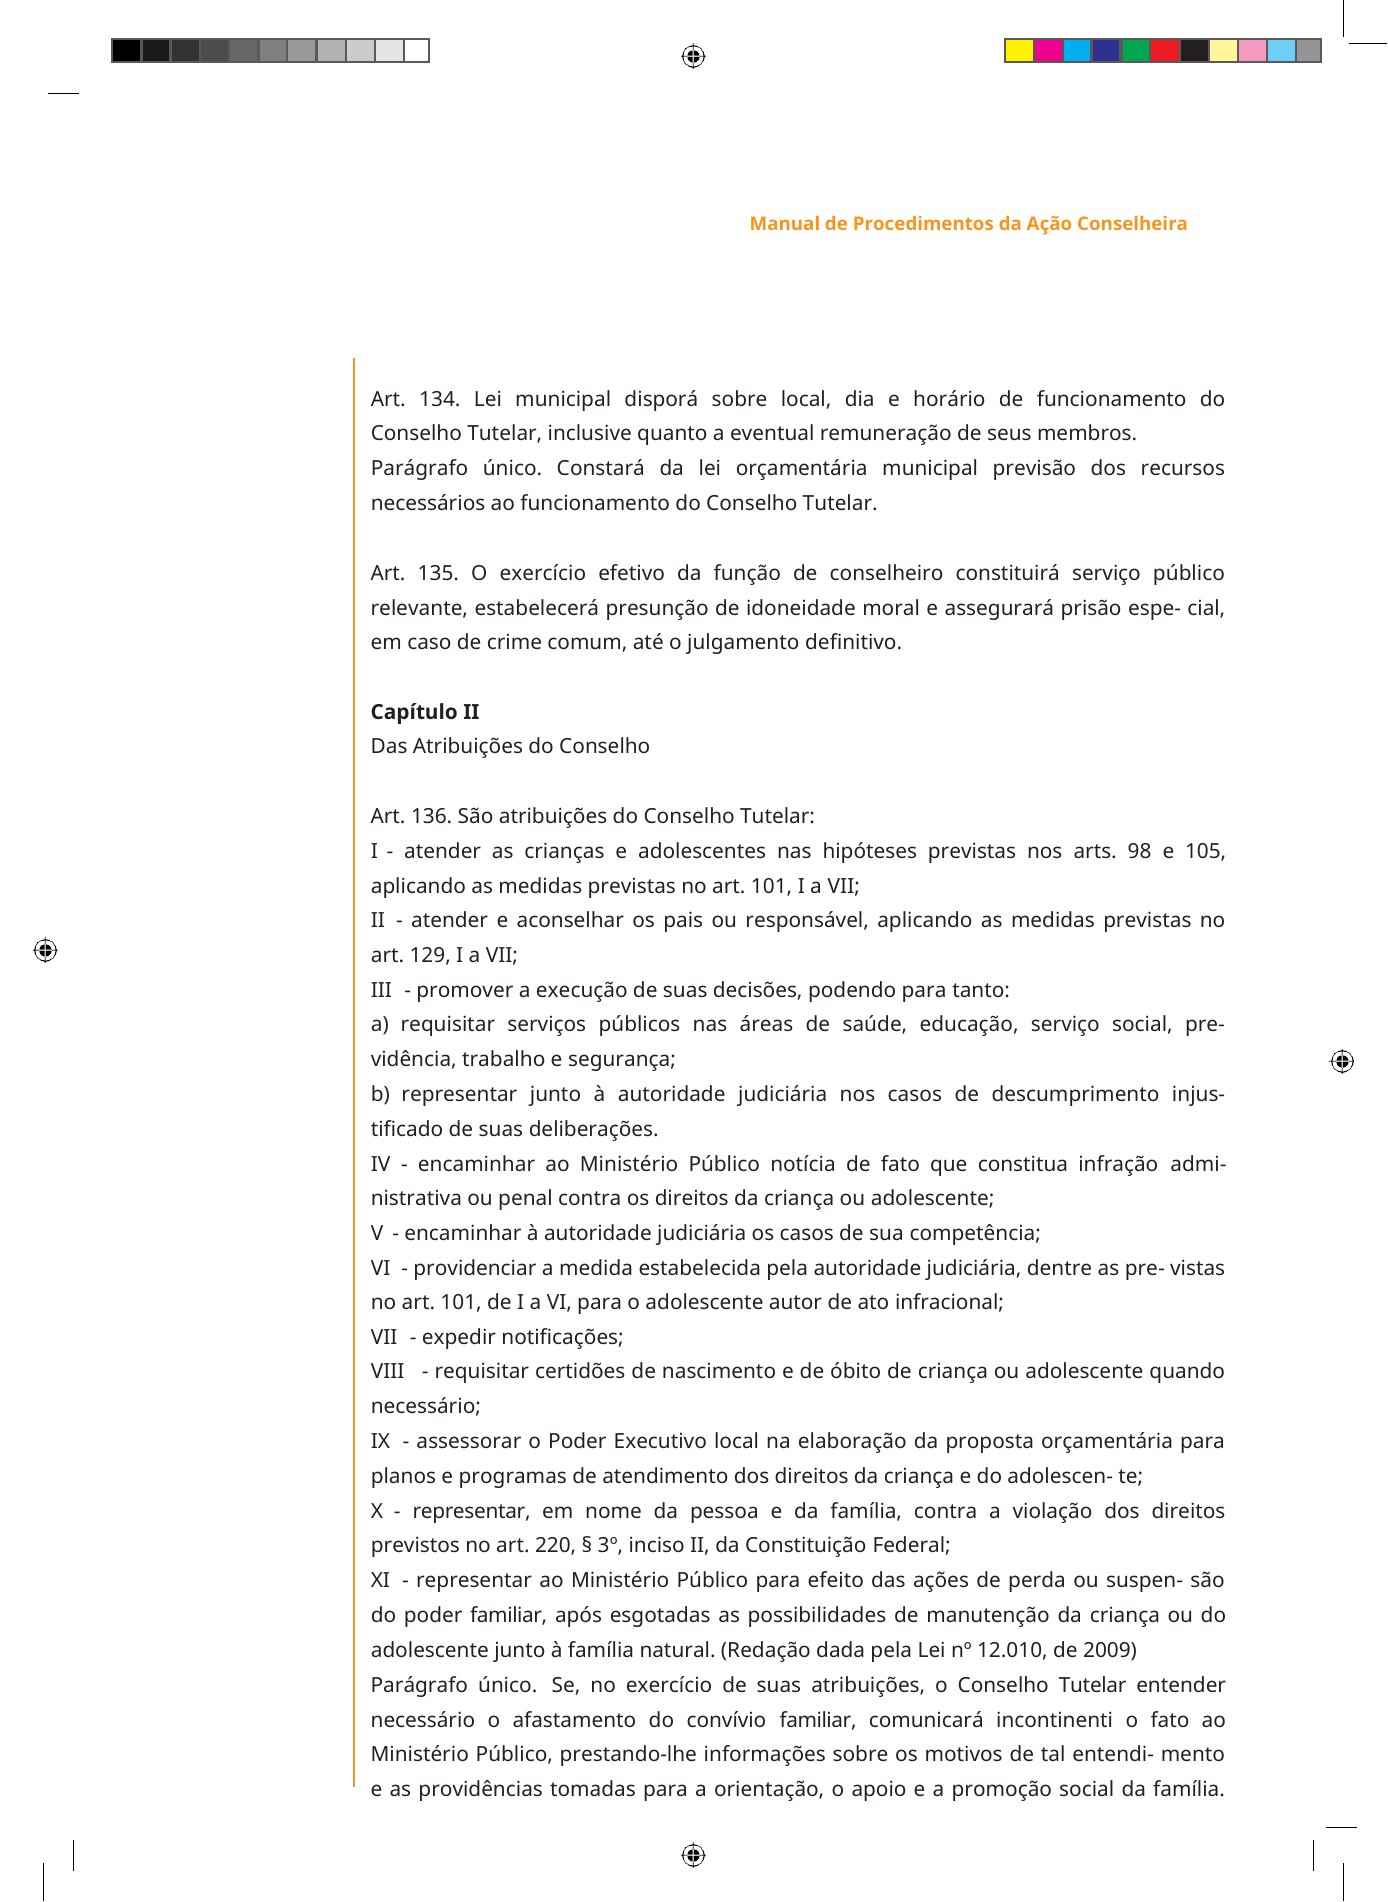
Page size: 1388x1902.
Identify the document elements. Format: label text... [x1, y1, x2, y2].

list - requisitar certidões de nascimento e de óbito de criança ou adolescente quando necessário; [371, 1357, 1226, 1420]
list - providenciar a medida estabelecida pela autoridade judiciária, dentre as pre- vistas no art. 101, de I a VI, para o adolescente autor de ato infracional; [371, 1253, 1226, 1316]
list - promover a execução de suas decisões, podendo para tanto: [371, 975, 1387, 1004]
list - encaminhar ao Ministério Público notícia de fato que constitua infração admi- nistrativa ou penal contra os direitos da criança ou adolescente; [371, 1149, 1226, 1212]
list - representar ao Ministério Público para efeito das ações de perda ou suspen- são do poder familiar, após esgotadas as possibilidades de manutenção da criança ou do adolescente junto à família natural. (Redação dada pela Lei nº 12.010, de 2009) [371, 1566, 1226, 1663]
subtitle Capítulo II [370, 697, 1387, 726]
picture [680, 43, 706, 69]
text Art. 135. O exercício efetivo da função de conselheiro constituirá serviço público relevante, estabelecerá presunção de idoneidade moral e assegurará prisão espe- cial, em caso de crime comum, até o julgamento definitivo. [370, 558, 1226, 656]
picture [1329, 1049, 1354, 1074]
list requisitar serviços públicos nas áreas de saúde, educação, serviço social, pre- vidência, trabalho e segurança; [371, 1009, 1226, 1073]
list - assessorar o Poder Executivo local na elaboração da proposta orçamentária para planos e programas de atendimento dos direitos da criança e do adolescen- te; [371, 1426, 1226, 1489]
list - atender e aconselhar os pais ou responsável, aplicando as medidas previstas no art. 129, I a VII; [371, 906, 1226, 969]
list - atender as crianças e adolescentes nas hipóteses previstas nos arts. 98 e 105, aplicando as medidas previstas no art. 101, I a VII; [371, 836, 1226, 899]
text Parágrafo único. Constará da lei orçamentária municipal previsão dos recursos necessários ao funcionamento do Conselho Tutelar. [371, 453, 1226, 517]
list - encaminhar à autoridade judiciária os casos de sua competência; [371, 1218, 1387, 1247]
text Art. 134. Lei municipal disporá sobre local, dia e horário de funcionamento do Conselho Tutelar, inclusive quanto a eventual remuneração de seus membros. [371, 384, 1226, 447]
picture [32, 937, 58, 963]
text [370, 1670, 1226, 1802]
text Art. 136. São atribuições do Conselho Tutelar: [370, 802, 1387, 830]
picture [680, 1842, 706, 1868]
text Manual de Procedimentos da Ação Conselheira [749, 211, 1387, 236]
text Das Atribuições do Conselho [370, 732, 1387, 760]
list - representar, em nome da pessoa e da família, contra a violação dos direitos previstos no art. 220, § 3º, inciso II, da Constituição Federal; [371, 1496, 1226, 1559]
list representar junto à autoridade judiciária nos casos de descumprimento injus- tificado de suas deliberações. [371, 1079, 1226, 1142]
list - expedir notificações; [371, 1322, 1387, 1351]
